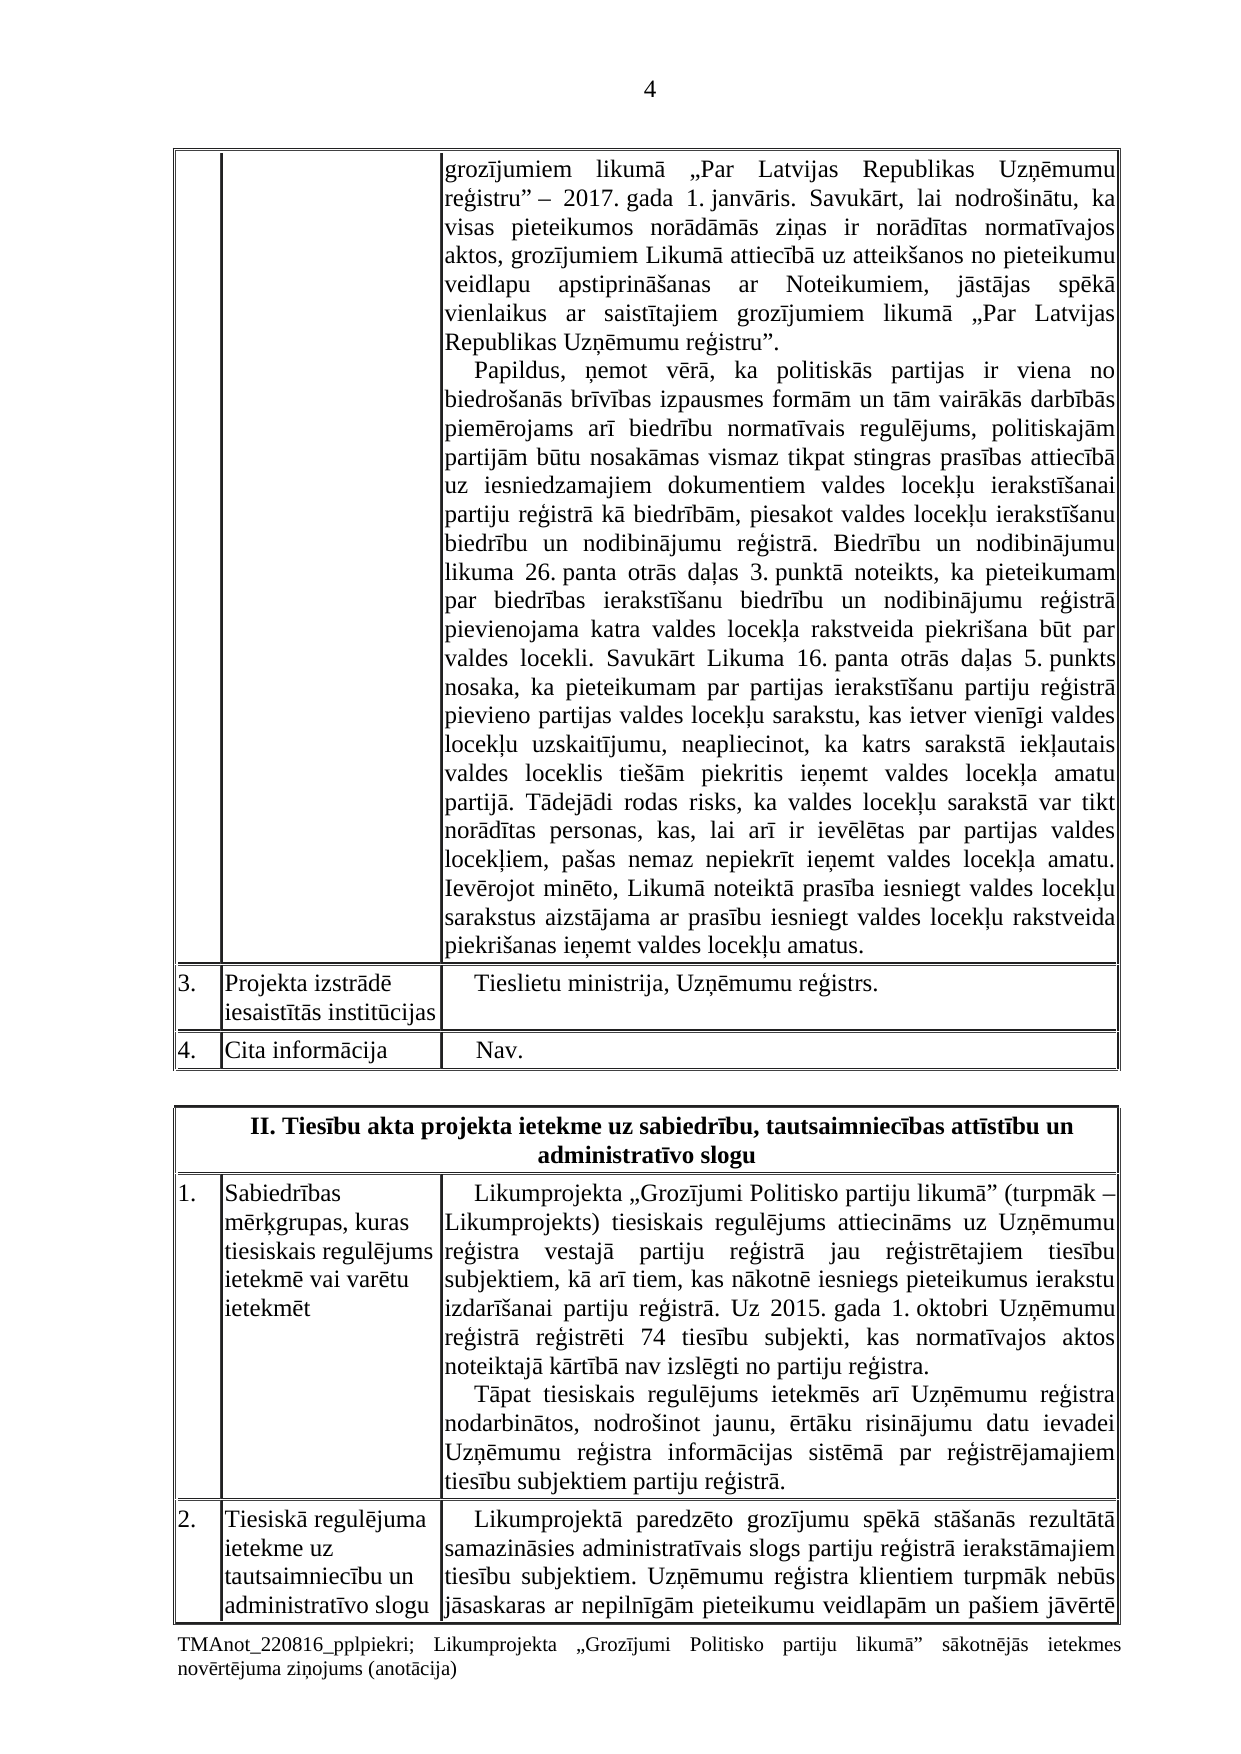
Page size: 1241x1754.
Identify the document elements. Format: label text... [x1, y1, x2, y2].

table_cell Projekta izstrādē iesaistītās institūcijas [223, 966, 440, 1029]
table_cell 4. [176, 1029, 220, 1067]
table_cell Tieslietu ministrija, Uzņēmumu reģistrs. [443, 962, 1118, 1029]
table_header II. Tiesību akta projekta ietekme uz sabiedrību, tautsaimniecības attīstību un administratīvo slogu [176, 1108, 1117, 1172]
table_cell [441, 1498, 1119, 1622]
table_cell Likumprojekta „Grozījumi Politisko partiju likumā” (turpmāk – Likumprojekts) tiesiskais regulējums attiecināms uz Uzņēmumu reģistra vestajā partiju reģistrā jau reģistrētajiem tiesību subjektiem, kā arī tiem, kas nākotnē iesniegs pieteikumus ierakstu izdarīšanai partiju reģistrā. Uz 2015. gada 1. oktobri Uzņēmumu reģistrā reģistrēti 74 tiesību subjekti, kas normatīvajos aktos noteiktajā kārtībā nav izslēgti no partiju reģistra. Tāpat tiesiskais regulējums ietekmēs arī Uzņēmumu reģistra nodarbinātos, nodrošinot jaunu, ērtāku risinājumu datu ievadei Uzņēmumu reģistra informācijas sistēmā par reģistrējamajiem tiesību subjektiem partiju reģistrā. [441, 1172, 1119, 1498]
table_cell [174, 1068, 1119, 1105]
table_cell Nav. [443, 1029, 1118, 1067]
table_cell Cita informācija [223, 1033, 440, 1067]
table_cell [221, 151, 441, 962]
table_cell 2. [176, 151, 221, 962]
table_cell 3. [176, 962, 220, 1029]
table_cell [441, 151, 1117, 962]
table_cell 1. [174, 1172, 221, 1498]
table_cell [221, 1501, 441, 1622]
table_cell Sabiedrības mērķgrupas, kuras tiesiskais regulējums ietekmē vai varētu ietekmēt [223, 1175, 440, 1498]
table_cell 2. [174, 1498, 221, 1622]
